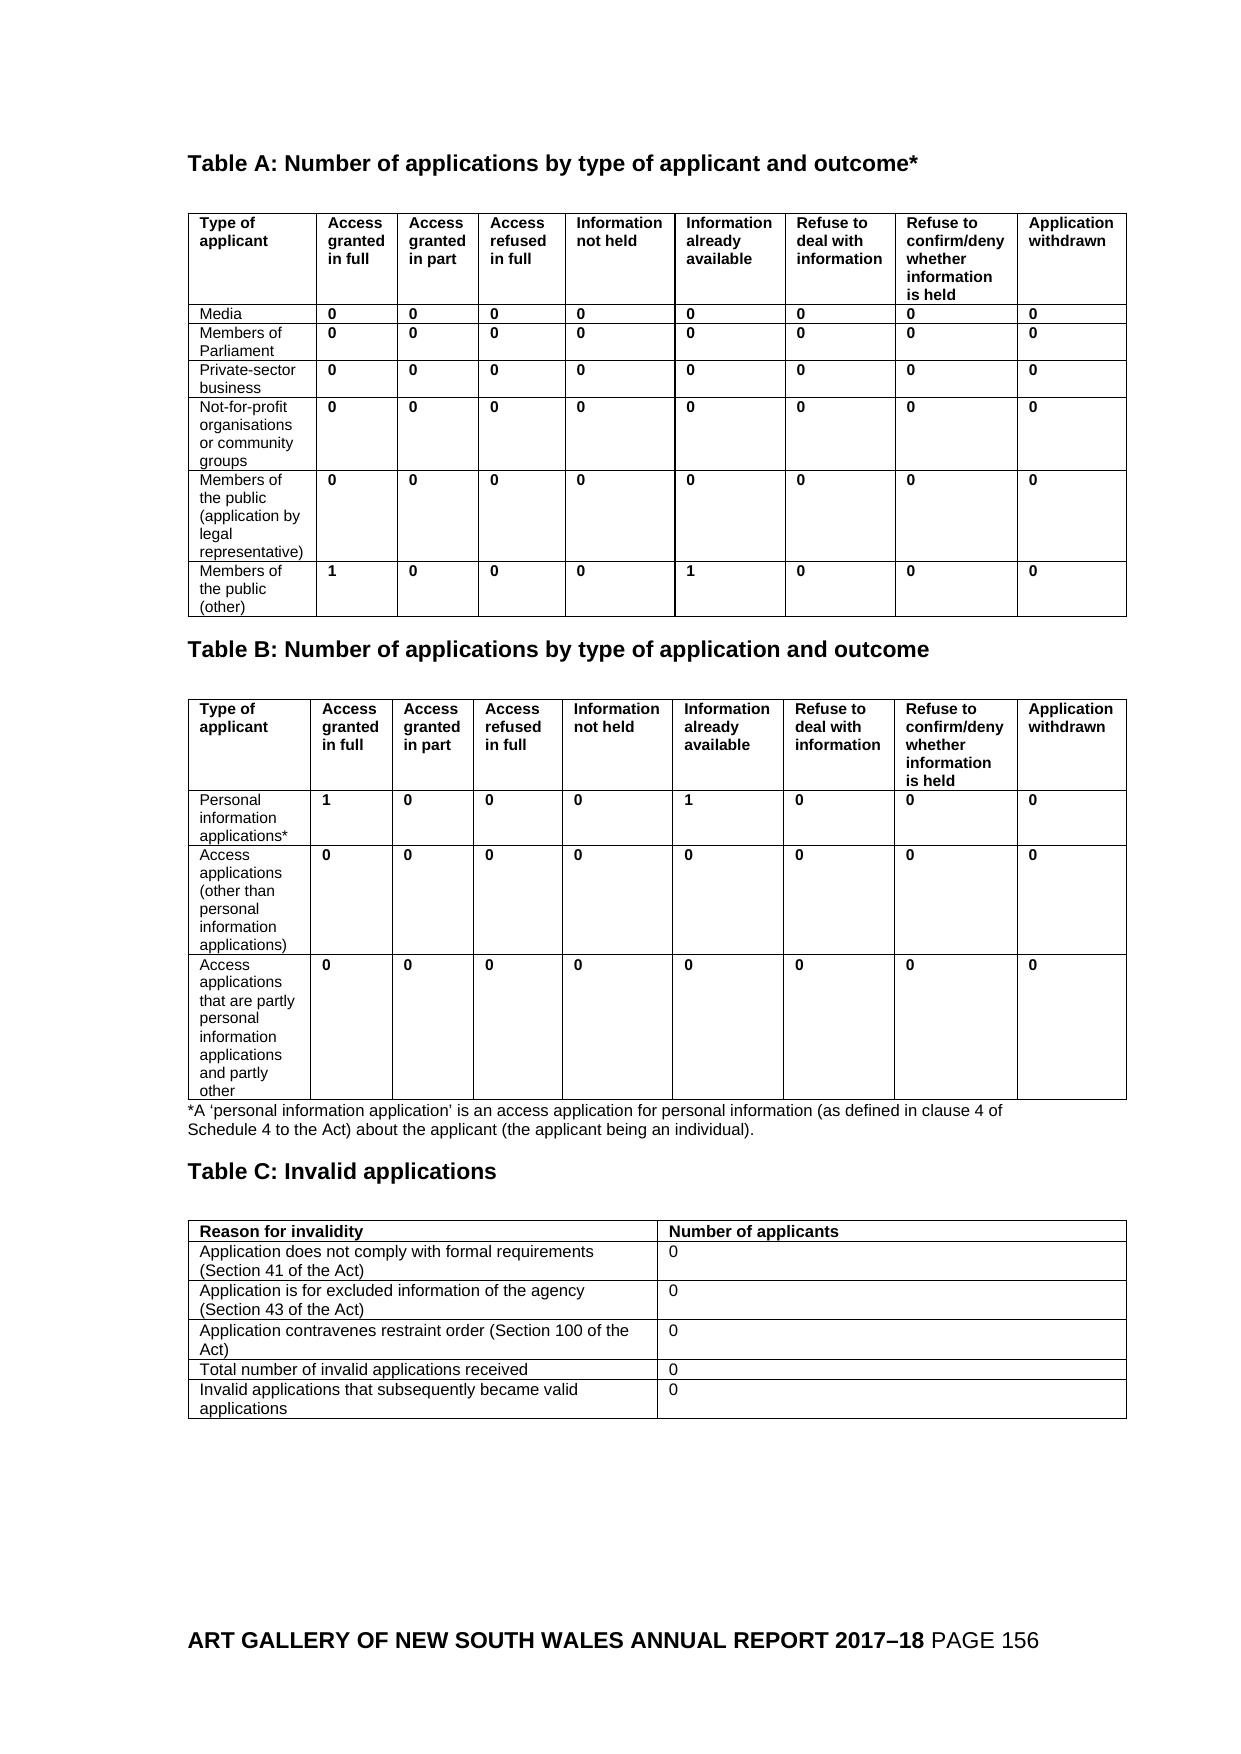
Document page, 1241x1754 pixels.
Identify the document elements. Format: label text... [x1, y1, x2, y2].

table_header Access refused in full [479, 214, 565, 303]
table_header Refuse to confirm/deny whether information is held [895, 700, 1017, 790]
table_cell 0 [673, 846, 783, 954]
table_cell 0 [896, 562, 1017, 616]
table_cell 0 [566, 324, 674, 360]
table_cell 0 [393, 846, 473, 954]
table_header Number of applicants [658, 1221, 1126, 1241]
table_cell 0 [895, 955, 1017, 1099]
table_cell 0 [474, 955, 562, 1099]
table_cell 0 [479, 305, 565, 323]
table_cell Total number of invalid applications received [189, 1360, 657, 1379]
table_cell 0 [895, 791, 1017, 845]
table_cell 1 [676, 562, 785, 616]
table_cell 0 [673, 955, 783, 1099]
table_cell 0 [1018, 562, 1126, 616]
table_cell 0 [1018, 305, 1126, 323]
table_cell Members of the public (application by legal representative) [189, 471, 316, 561]
table_cell 0 [398, 305, 478, 323]
table_cell 0 [563, 791, 672, 845]
table_header Access granted in full [311, 700, 392, 790]
table_cell 0 [786, 305, 895, 323]
table_cell 0 [784, 791, 894, 845]
table_cell Application contravenes restraint order (Section 100 of the Act) [189, 1320, 657, 1359]
table_cell 0 [317, 324, 397, 360]
table_header Access granted in part [393, 700, 473, 790]
text Table A: Number of applications by type of applicant and outcome* [187, 150, 1053, 176]
table_cell 0 [784, 846, 894, 954]
table_cell Invalid applications that subsequently became valid applications [189, 1380, 657, 1418]
table_header Application withdrawn [1018, 700, 1126, 790]
table_cell 0 [566, 361, 674, 397]
table_cell 0 [1018, 791, 1126, 845]
table_cell 0 [311, 846, 392, 954]
table_cell 0 [658, 1242, 1126, 1280]
table_cell 0 [317, 398, 397, 470]
table_cell Members of the public (other) [189, 562, 316, 616]
table_header Type of applicant [189, 700, 310, 790]
table_cell Members of Parliament [189, 324, 316, 360]
table_header Access granted in part [398, 214, 478, 303]
table_header Refuse to confirm/deny whether information is held [896, 214, 1017, 303]
table_cell 0 [1018, 324, 1126, 360]
table_cell Application does not comply with formal requirements (Section 41 of the Act) [189, 1242, 657, 1280]
table_cell 0 [658, 1380, 1126, 1418]
table_header Access refused in full [474, 700, 562, 790]
table_cell 0 [474, 791, 562, 845]
table_cell 0 [676, 471, 785, 561]
table_cell 0 [474, 846, 562, 954]
table_header Access granted in full [317, 214, 397, 303]
table_cell 0 [317, 471, 397, 561]
text Table B: Number of applications by type of application and outcome [187, 636, 1053, 663]
table_cell 0 [896, 471, 1017, 561]
table_cell Media [189, 305, 316, 323]
table_cell 0 [658, 1360, 1126, 1379]
table_cell 0 [479, 361, 565, 397]
table_cell 0 [895, 846, 1017, 954]
text Table C: Invalid applications [187, 1158, 1053, 1184]
table_cell 0 [311, 955, 392, 1099]
table_cell 0 [566, 562, 674, 616]
table_cell 0 [566, 398, 674, 470]
table_cell 0 [676, 324, 785, 360]
table_header Information already available [673, 700, 783, 790]
table_cell 0 [786, 361, 895, 397]
table_cell 0 [398, 562, 478, 616]
table_cell 0 [1018, 846, 1126, 954]
table_cell Personal information applications* [189, 791, 310, 845]
table_cell 0 [896, 305, 1017, 323]
table_cell 0 [786, 562, 895, 616]
table_cell 0 [398, 471, 478, 561]
text *A ‘personal information application’ is an access application for personal information (as defined in clause 4 of Schedule 4 to the Act) about the applicant (the applicant being an individual). [187, 1100, 1053, 1139]
table_cell 0 [317, 361, 397, 397]
table_header Refuse to deal with information [786, 214, 895, 303]
table_cell Access applications that are partly personal information applications and partly other [189, 955, 310, 1099]
table_cell 0 [786, 471, 895, 561]
table_cell Private-sector business [189, 361, 316, 397]
table_cell 0 [563, 955, 672, 1099]
table_cell 0 [784, 955, 894, 1099]
table_header Information not held [563, 700, 672, 790]
table_cell 0 [896, 324, 1017, 360]
table_cell 0 [317, 305, 397, 323]
table_cell 0 [393, 791, 473, 845]
table_cell 0 [1018, 955, 1126, 1099]
table_cell 0 [676, 361, 785, 397]
table_cell 0 [658, 1320, 1126, 1359]
table_cell 1 [311, 791, 392, 845]
table_cell Access applications (other than personal information applications) [189, 846, 310, 954]
table_cell 0 [658, 1281, 1126, 1319]
table_cell 0 [398, 324, 478, 360]
table_cell 0 [479, 324, 565, 360]
table_cell 0 [786, 324, 895, 360]
table_cell 0 [479, 471, 565, 561]
table_cell 1 [317, 562, 397, 616]
table_cell Not-for-profit organisations or community groups [189, 398, 316, 470]
table_cell 0 [786, 398, 895, 470]
table_cell 0 [393, 955, 473, 1099]
table_header Information already available [676, 214, 785, 303]
table_cell 0 [1018, 471, 1126, 561]
table_cell 0 [566, 305, 674, 323]
table_cell 0 [398, 361, 478, 397]
table_cell 0 [479, 562, 565, 616]
table_cell 0 [398, 398, 478, 470]
table_header Type of applicant [189, 214, 316, 303]
table_cell 0 [1018, 361, 1126, 397]
table_cell 0 [896, 398, 1017, 470]
table_cell Application is for excluded information of the agency (Section 43 of the Act) [189, 1281, 657, 1319]
table_header Information not held [566, 214, 674, 303]
table_cell 1 [673, 791, 783, 845]
table_cell 0 [563, 846, 672, 954]
table_cell 0 [566, 471, 674, 561]
table_cell 0 [676, 305, 785, 323]
table_cell 0 [479, 398, 565, 470]
table_cell 0 [896, 361, 1017, 397]
table_cell 0 [676, 398, 785, 470]
table_cell 0 [1018, 398, 1126, 470]
table_header Application withdrawn [1018, 214, 1126, 303]
table_header Refuse to deal with information [784, 700, 894, 790]
table_header Reason for invalidity [189, 1221, 657, 1241]
